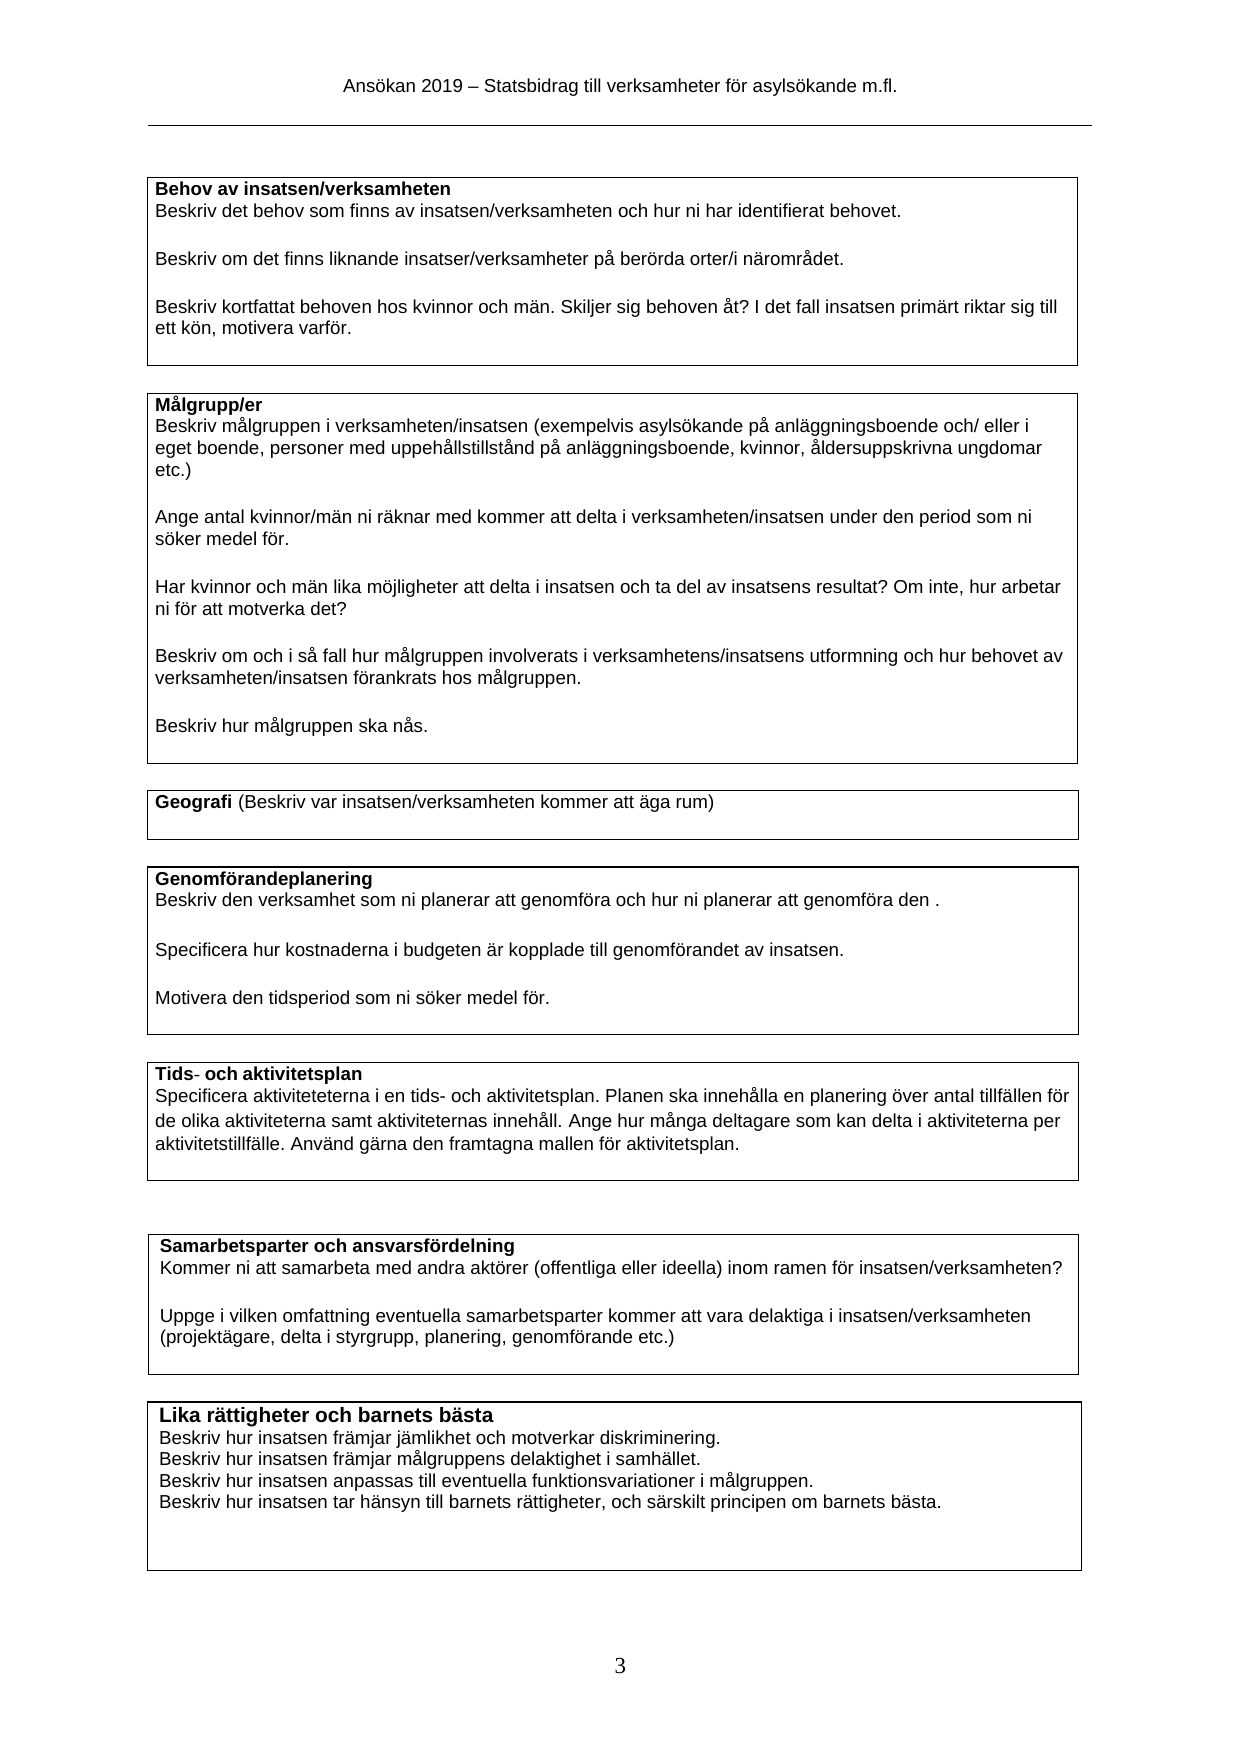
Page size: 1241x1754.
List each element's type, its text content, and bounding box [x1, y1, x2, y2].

table_header Genomförandeplanering Beskriv den verksamhet som ni planerar att genomföra och hur ni planerar att genomföra den . Specificera hur kostnaderna i budgeten är kopplade till genomförandet av insatsen. Motivera den tidsperiod som ni söker medel för. [148, 868, 1078, 1034]
table_header Tids- och aktivitetsplan Specificera aktiviteteterna i en tids- och aktivitetsplan. Planen ska innehålla en planering över antal tillfällen för de olika aktiviteterna samt aktiviteternas innehåll. Ange hur många deltagare som kan delta i aktiviteterna per aktivitetstillfälle. Använd gärna den framtagna mallen för aktivitetsplan. [148, 1063, 1078, 1180]
table_header Målgrupp/er Beskriv målgruppen i verksamheten/insatsen (exempelvis asylsökande på anläggningsboende och/ eller i eget boende, personer med uppehållstillstånd på anläggningsboende, kvinnor, åldersuppskrivna ungdomar etc.) Ange antal kvinnor/män ni räknar med kommer att delta i verksamheten/insatsen under den period som ni söker medel för. Har kvinnor och män lika möjligheter att delta i insatsen och ta del av insatsens resultat? Om inte, hur arbetar ni för att motverka det? Beskriv om och i så fall hur målgruppen involverats i verksamhetens/insatsens utformning och hur behovet av verksamheten/insatsen förankrats hos målgruppen. Beskriv hur målgruppen ska nås. [148, 394, 1077, 763]
table_header Geografi (Beskriv var insatsen/verksamheten kommer att äga rum) [148, 791, 1078, 839]
table_header Lika rättigheter och barnets bästa Beskriv hur insatsen främjar jämlikhet och motverkar diskriminering. Beskriv hur insatsen främjar målgruppens delaktighet i samhället. Beskriv hur insatsen anpassas till eventuella funktionsvariationer i målgruppen. Beskriv hur insatsen tar hänsyn till barnets rättigheter, och särskilt principen om barnets bästa. [148, 1403, 1081, 1570]
table_header Behov av insatsen/verksamheten Beskriv det behov som finns av insatsen/verksamheten och hur ni har identifierat behovet. Beskriv om det finns liknande insatser/verksamheter på berörda orter/i närområdet. Beskriv kortfattat behoven hos kvinnor och män. Skiljer sig behoven åt? I det fall insatsen primärt riktar sig till ett kön, motivera varför. [148, 178, 1077, 365]
table_header Samarbetsparter och ansvarsfördelning Kommer ni att samarbeta med andra aktörer (offentliga eller ideella) inom ramen för insatsen/verksamheten? Uppge i vilken omfattning eventuella samarbetsparter kommer att vara delaktiga i insatsen/verksamheten (projektägare, delta i styrgrupp, planering, genomförande etc.) [149, 1235, 1078, 1374]
